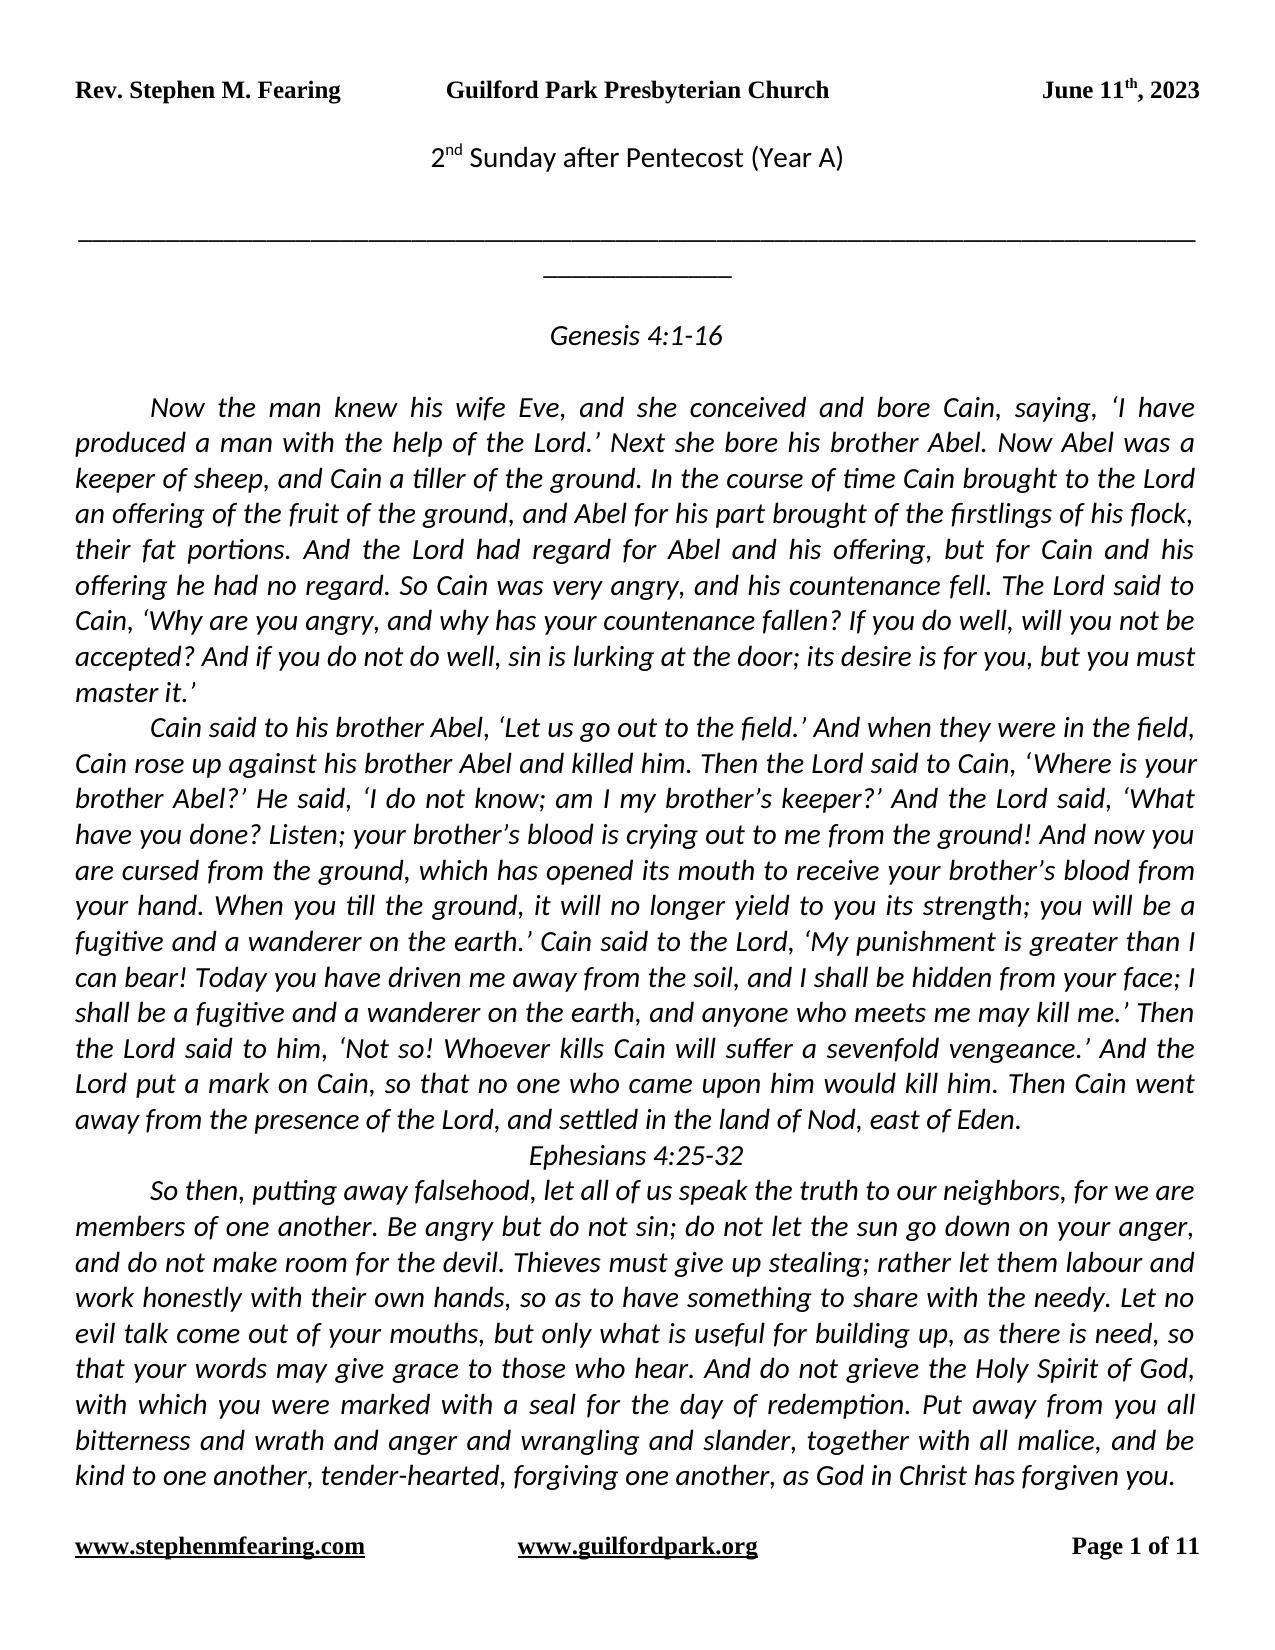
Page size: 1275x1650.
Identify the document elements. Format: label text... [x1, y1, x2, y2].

text Genesis 4:1-16 [75, 317, 1200, 353]
text 2nd Sunday after Pentecost (Year A) [75, 139, 1200, 175]
text __________________________________________________________________________________________ [75, 211, 1200, 282]
text Cain said to his brother Abel, ‘Let us go out to the field.’ And when they were in the field, Cain rose up against his brother Abel and killed him. Then the Lord said to Cain, ‘Where is your brother Abel?’ He said, ‘I do not know; am I my brother’s keeper?’ And the Lord said, ‘What have you done? Listen; your brother’s blood is crying out to me from the ground! And now you are cursed from the ground, which has opened its mouth to receive your brother’s blood from your hand. When you till the ground, it will no longer yield to you its strength; you will be a fugitive and a wanderer on the earth.’ Cain said to the Lord, ‘My punishment is greater than I can bear! Today you have driven me away from the soil, and I shall be hidden from your face; I shall be a fugitive and a wanderer on the earth, and anyone who meets me may kill me.’ Then the Lord said to him, ‘Not so! Whoever kills Cain will suffer a sevenfold vengeance.’ And the Lord put a mark on Cain, so that no one who came upon him would kill him. Then Cain went away from the presence of the Lord, and settled in the land of Nod, east of Eden. [75, 709, 1200, 1137]
text So then, putting away falsehood, let all of us speak the truth to our neighbors, for we are members of one another. Be angry but do not sin; do not let the sun go down on your anger, and do not make room for the devil. Thieves must give up stealing; rather let them labour and work honestly with their own hands, so as to have something to share with the needy. Let no evil talk come out of your mouths, but only what is useful for building up, as there is need, so that your words may give grace to those who hear. And do not grieve the Holy Spirit of God, with which you were marked with a seal for the day of redemption. Put away from you all bitterness and wrath and anger and wrangling and slander, together with all malice, and be kind to one another, tender-hearted, forgiving one another, as God in Christ has forgiven you. [75, 1172, 1200, 1493]
text Ephesians 4:25-32 [75, 1137, 1200, 1172]
text Now the man knew his wife Eve, and she conceived and bore Cain, saying, ‘I have produced a man with the help of the Lord.’ Next she bore his brother Abel. Now Abel was a keeper of sheep, and Cain a tiller of the ground. In the course of time Cain brought to the Lord an offering of the fruit of the ground, and Abel for his part brought of the firstlings of his flock, their fat portions. And the Lord had regard for Abel and his offering, but for Cain and his offering he had no regard. So Cain was very angry, and his countenance fell. The Lord said to Cain, ‘Why are you angry, and why has your countenance fallen? If you do well, will you not be accepted? And if you do not do well, sin is lurking at the door; its desire is for you, but you must master it.’ [75, 389, 1200, 709]
